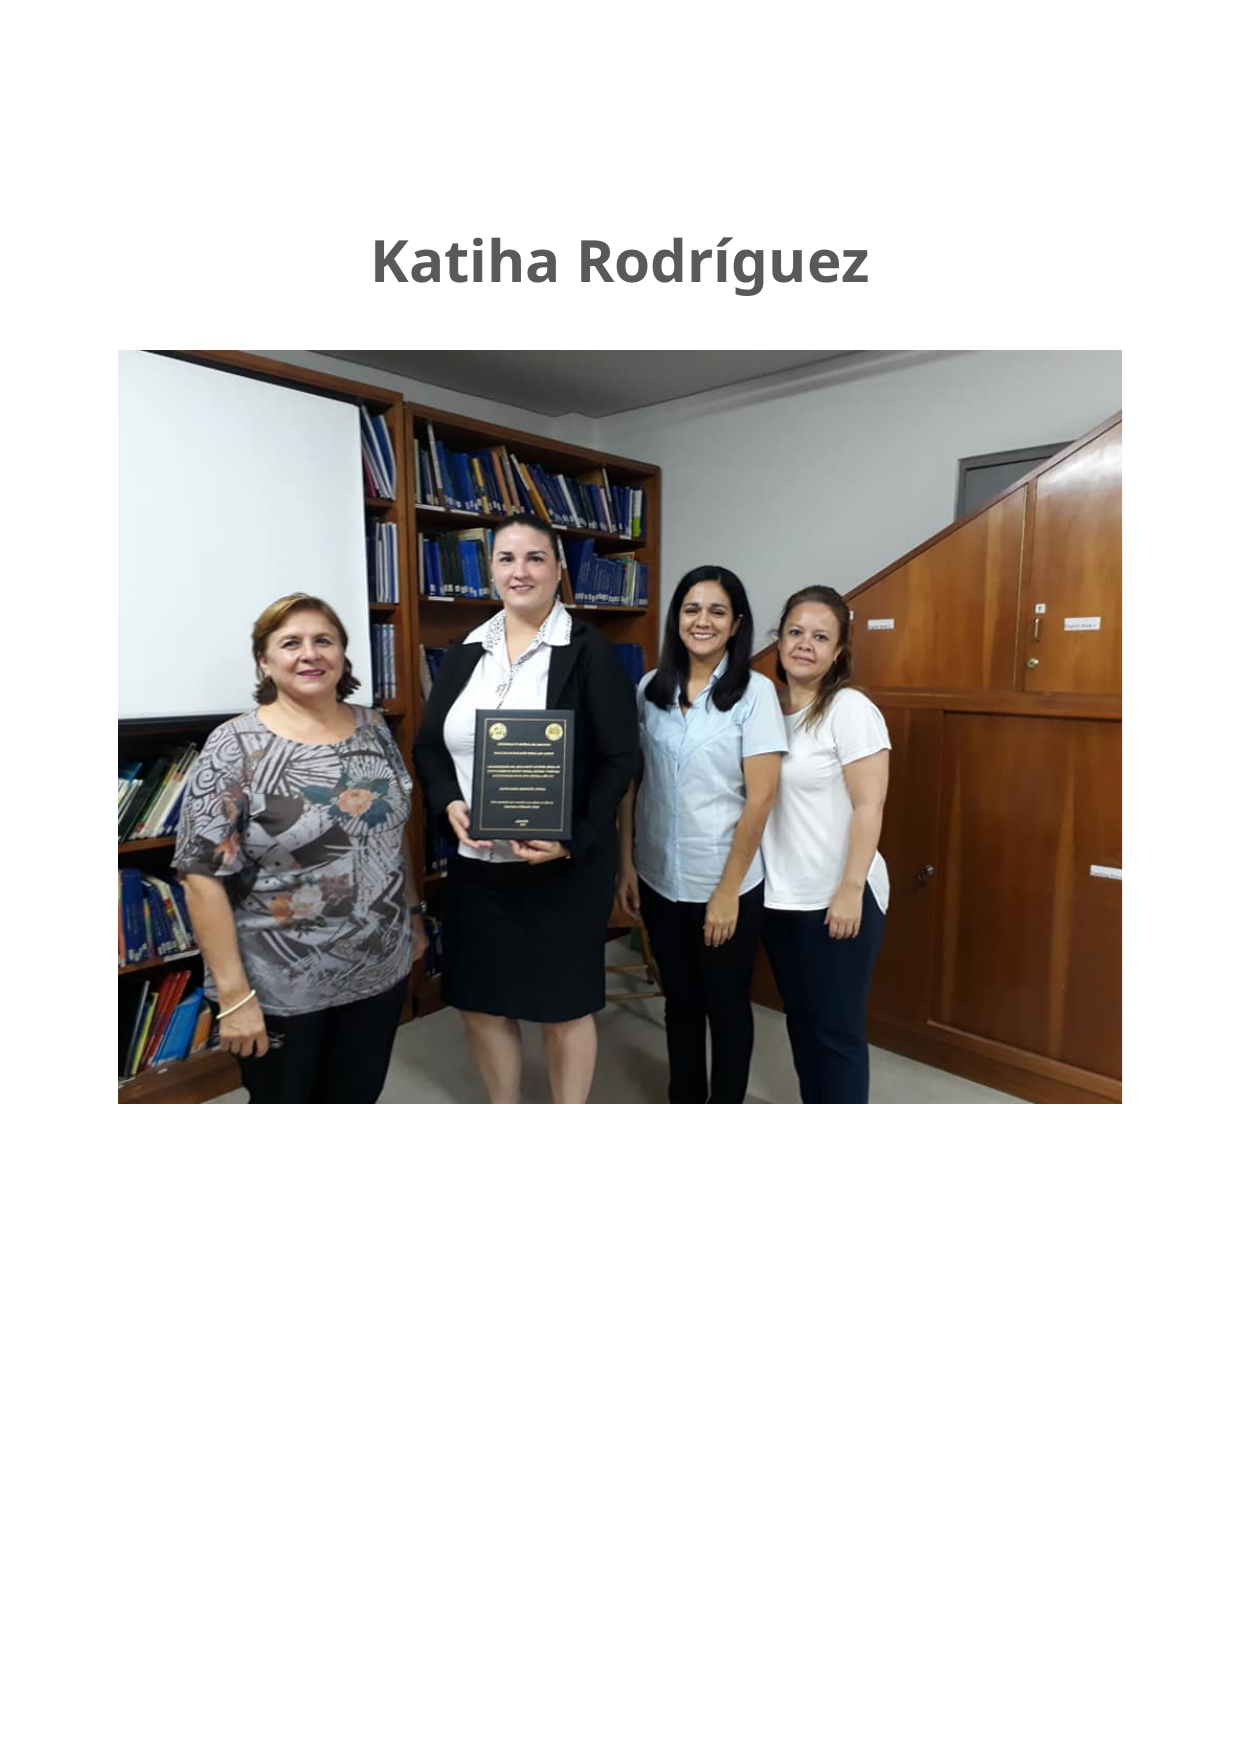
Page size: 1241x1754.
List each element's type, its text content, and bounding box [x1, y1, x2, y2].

picture [118, 350, 1123, 1104]
text Katiha Rodríguez [118, 220, 1122, 300]
